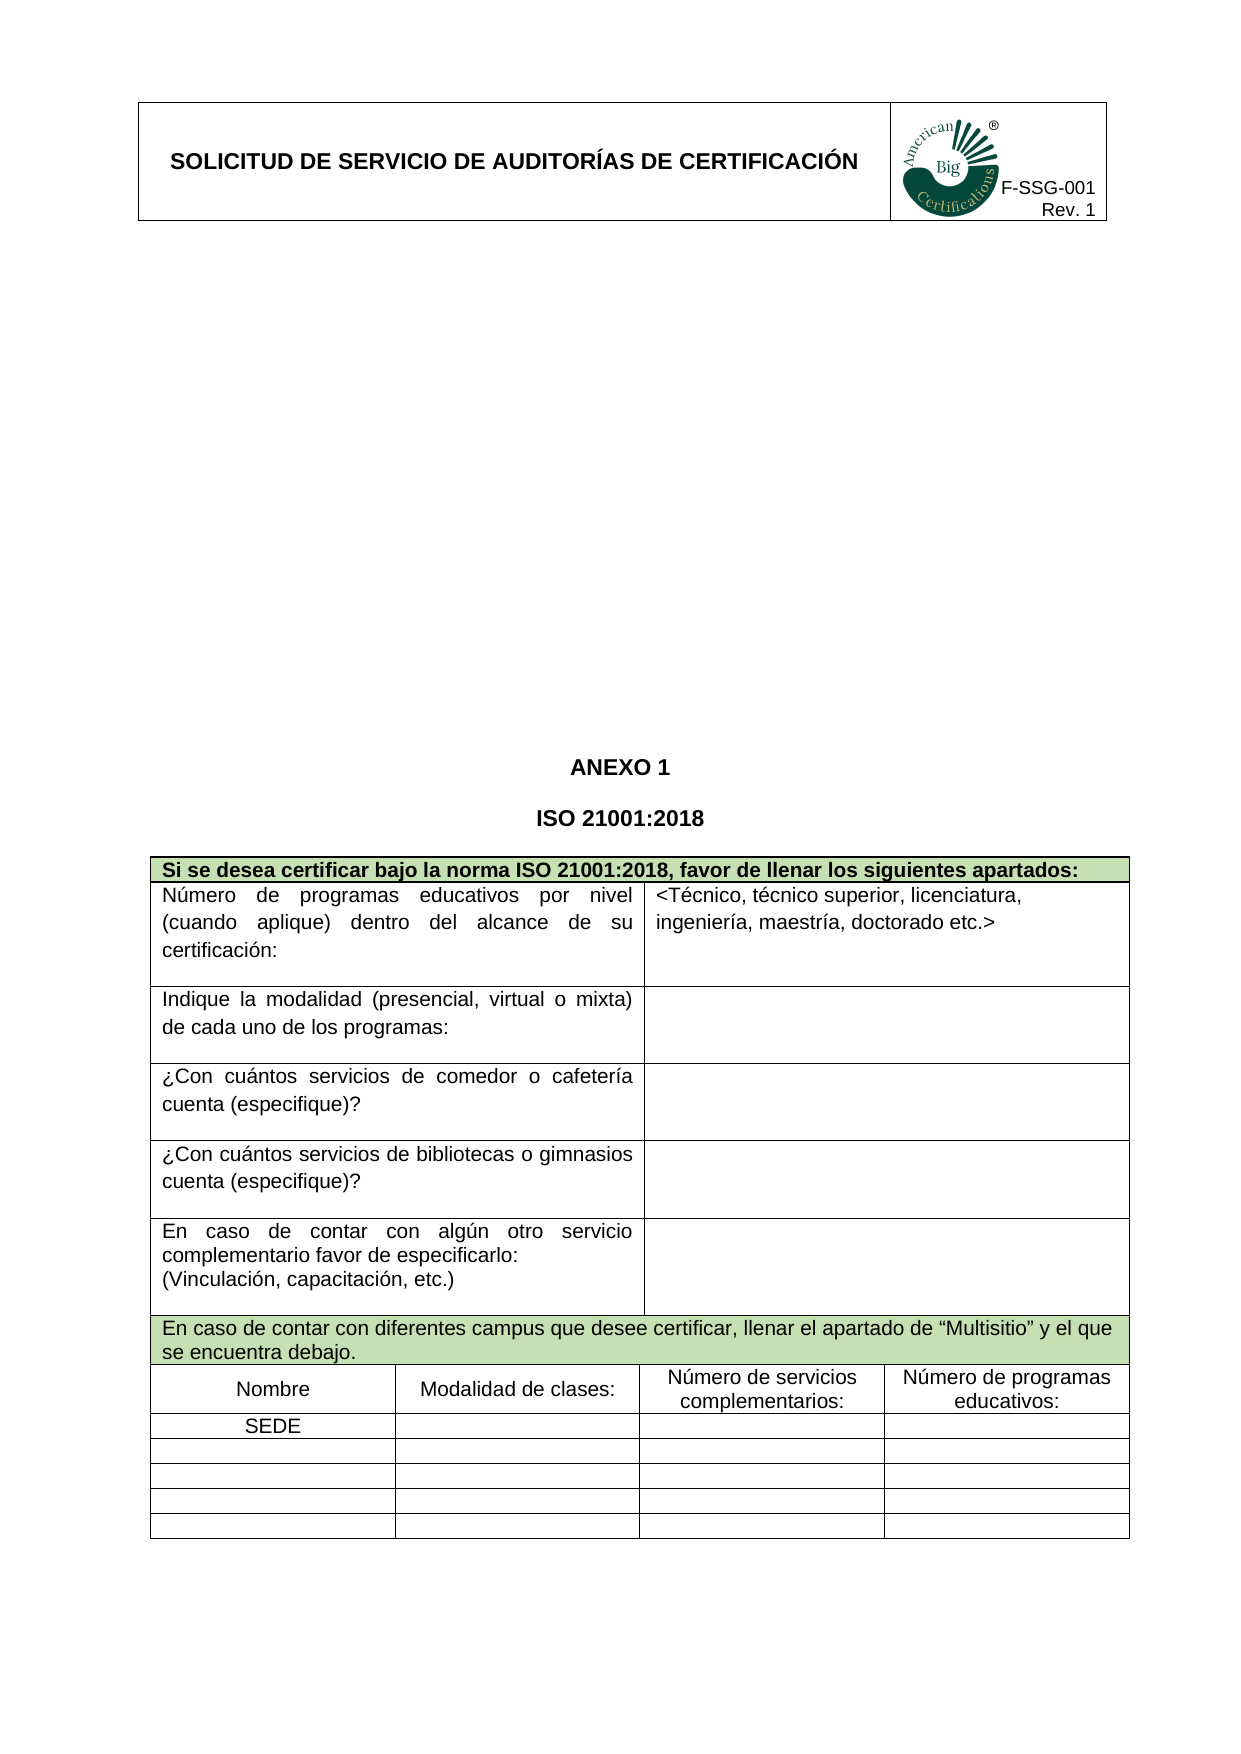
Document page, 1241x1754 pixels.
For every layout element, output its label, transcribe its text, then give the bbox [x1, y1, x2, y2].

table_cell [885, 1514, 1129, 1538]
table_cell [151, 1439, 395, 1463]
table_cell Número de programas educativos: [885, 1365, 1129, 1413]
table_cell [396, 1414, 639, 1438]
table_cell SEDE [151, 1414, 395, 1438]
table_cell [396, 1439, 639, 1463]
table_cell En caso de contar con diferentes campus que desee certificar, llenar el apartado de “Multisitio” y el que se encuentra debajo. [151, 1316, 1129, 1364]
table_header Si se desea certificar bajo la norma ISO 21001:2018, favor de llenar los siguientes apartados: [151, 858, 1129, 881]
text ANEXO 1 [150, 754, 1090, 781]
table_cell ¿Con cuántos servicios de comedor o cafetería cuenta (especifique)? [151, 1064, 644, 1140]
text ISO 21001:2018 [150, 805, 1090, 832]
table_cell [645, 987, 1129, 1063]
table_cell [396, 1514, 639, 1538]
table_cell En caso de contar con algún otro servicio complementario favor de especificarlo: (Vinculación, capacitación, etc.) [151, 1219, 644, 1315]
table_cell [396, 1464, 639, 1488]
table_cell Indique la modalidad (presencial, virtual o mixta) de cada uno de los programas: [151, 987, 644, 1063]
table_cell [885, 1464, 1129, 1488]
table_cell [640, 1464, 884, 1488]
table_cell Modalidad de clases: [396, 1365, 639, 1413]
table_cell [645, 1219, 1129, 1315]
table_cell [151, 1514, 395, 1538]
table_cell <Técnico, técnico superior, licenciatura, ingeniería, maestría, doctorado etc.> [645, 883, 1129, 986]
table_cell [396, 1489, 639, 1513]
picture [888, 221, 1010, 229]
table_cell [640, 1439, 884, 1463]
picture [891, 106, 1010, 220]
table_cell ¿Con cuántos servicios de bibliotecas o gimnasios cuenta (especifique)? [151, 1141, 644, 1218]
table_cell [645, 1064, 1129, 1140]
table_cell [151, 1464, 395, 1488]
table_cell [885, 1414, 1129, 1438]
table_cell [885, 1439, 1129, 1463]
table_cell [640, 1489, 884, 1513]
table_cell [645, 1141, 1129, 1218]
table_cell [151, 1489, 395, 1513]
table_cell Número de servicios complementarios: [640, 1365, 884, 1413]
table_cell Número de programas educativos por nivel (cuando aplique) dentro del alcance de su certificación: [151, 883, 644, 986]
table_cell [640, 1514, 884, 1538]
table_cell Nombre [151, 1365, 395, 1413]
table_cell [640, 1414, 884, 1438]
table_cell [885, 1489, 1129, 1513]
